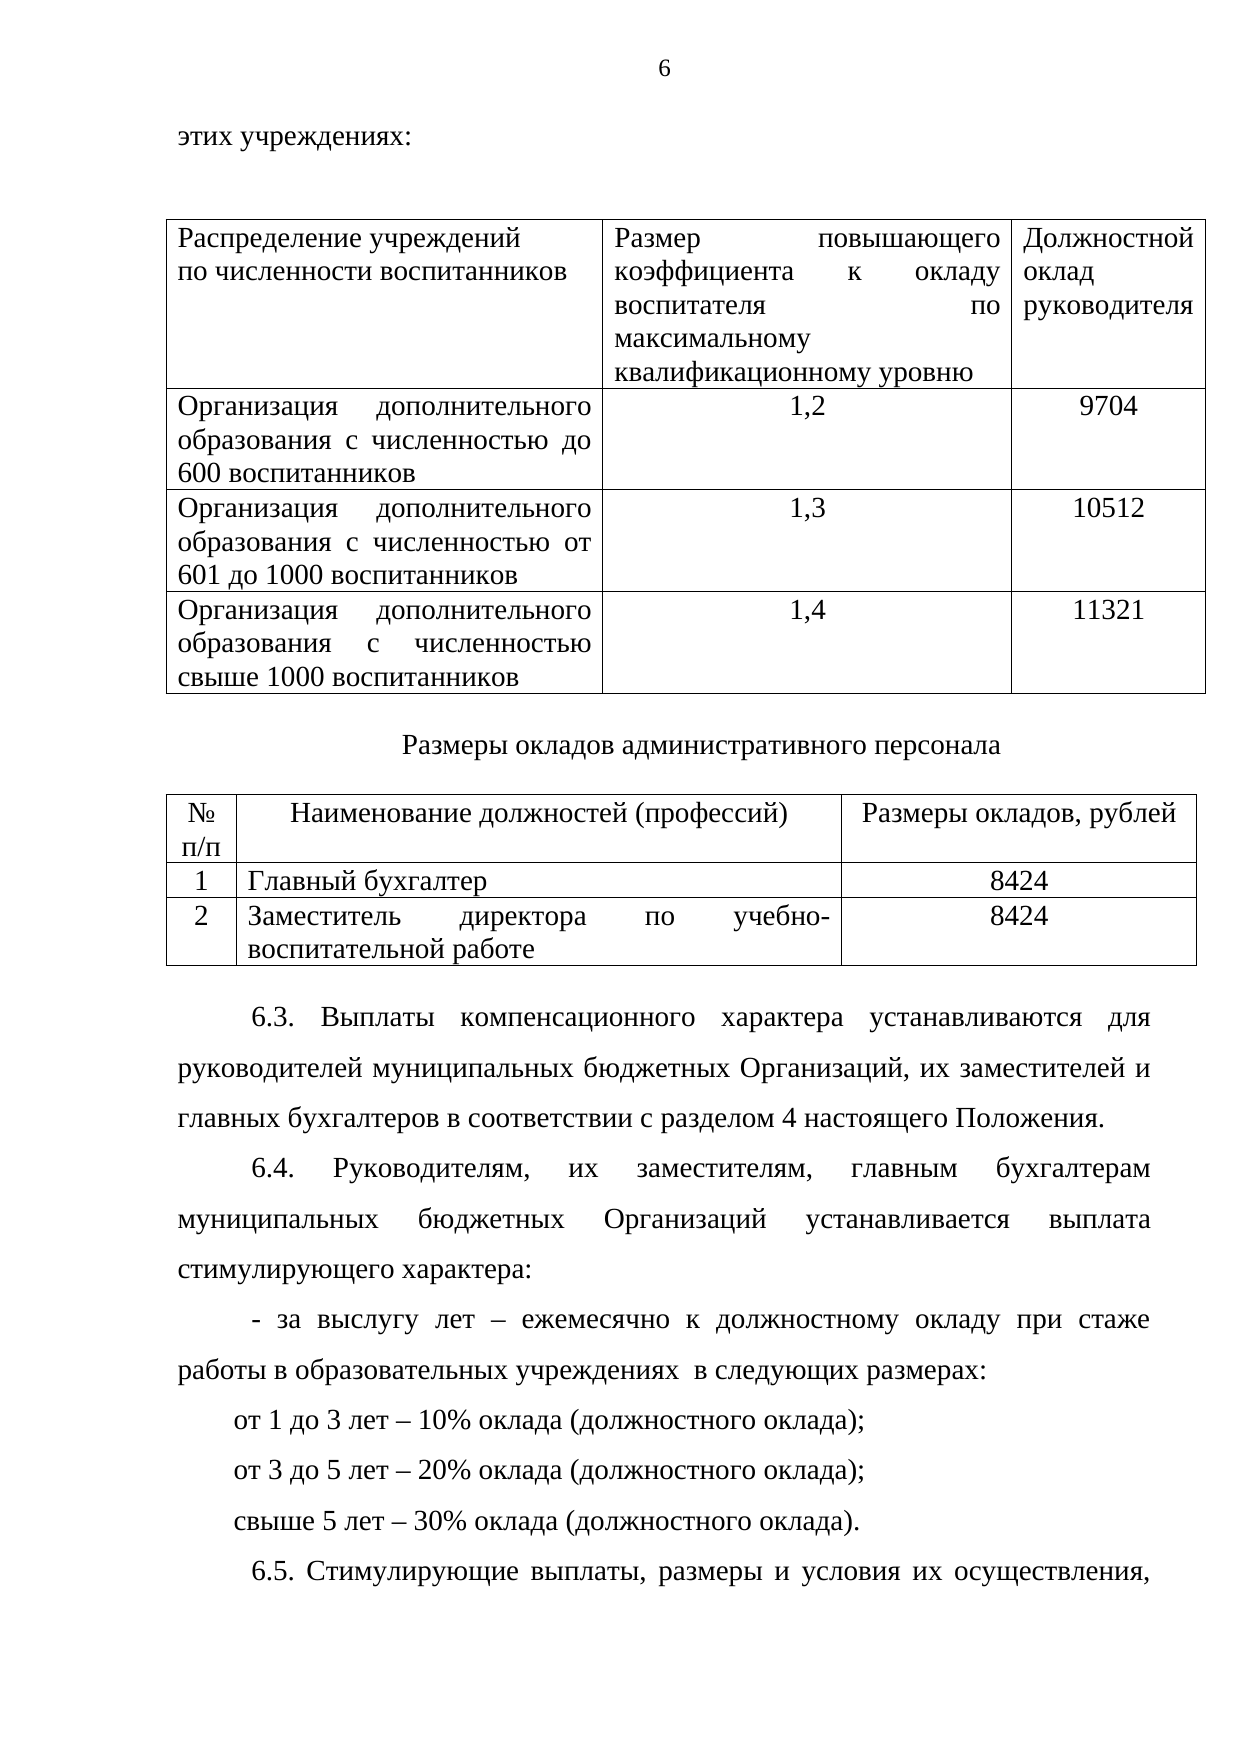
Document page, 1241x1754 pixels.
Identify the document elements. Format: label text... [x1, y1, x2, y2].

table_cell 9704 [1012, 389, 1205, 489]
table_header Размер повышающего коэффициента к окладу воспитателя по максимальному квалификационному уровню [603, 220, 1011, 387]
table_cell Главный бухгалтер [237, 863, 841, 897]
table_header Должностной оклад руководителя [1012, 220, 1205, 387]
table_cell Организация дополнительного образования с численностью свыше 1000 воспитанников [167, 592, 602, 692]
text - за выслугу лет – ежемесячно к должностному окладу при стаже работы в образовательных учреждениях в следующих размерах: [177, 1301, 1152, 1385]
text Размеры окладов административного персонала [177, 727, 1152, 761]
table_cell 1,4 [603, 592, 1011, 692]
text свыше 5 лет – 30% оклада (должностного оклада). [177, 1503, 1152, 1536]
table_header Наименование должностей (профессий) [237, 795, 841, 862]
table_cell 11321 [1012, 592, 1205, 692]
table_header Распределение учреждений по численности воспитанников [167, 220, 602, 387]
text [177, 118, 1152, 152]
table_cell 1,3 [603, 490, 1011, 591]
table_cell 1,2 [603, 389, 1011, 489]
text от 3 до 5 лет – 20% оклада (должностного оклада); [177, 1452, 1152, 1486]
table_cell 8424 [842, 898, 1196, 965]
title 6.4. Руководителям, их заместителям, главным бухгалтерам муниципальных бюджетных Организаций устанавливается выплата стимулирующего характера: [177, 1151, 1152, 1285]
table_cell 10512 [1012, 490, 1205, 591]
table_cell 8424 [842, 863, 1196, 897]
table_cell 1 [167, 863, 236, 897]
table_cell Организация дополнительного образования с численностью от 601 до 1000 воспитанников [167, 490, 602, 591]
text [177, 1553, 1152, 1587]
table_header № п/п [167, 795, 236, 862]
text от 1 до 3 лет – 10% оклада (должностного оклада); [177, 1402, 1152, 1436]
table_cell Заместитель директора по учебно-воспитательной работе [237, 898, 841, 965]
text 6.3. Выплаты компенсационного характера устанавливаются для руководителей муниципальных бюджетных Организаций, их заместителей и главных бухгалтеров в соответствии с разделом 4 настоящего Положения. [177, 999, 1152, 1134]
table_header Размеры окладов, рублей [842, 795, 1196, 862]
table_cell Организация дополнительного образования с численностью до 600 воспитанников [167, 389, 602, 489]
table_cell 2 [167, 898, 236, 965]
